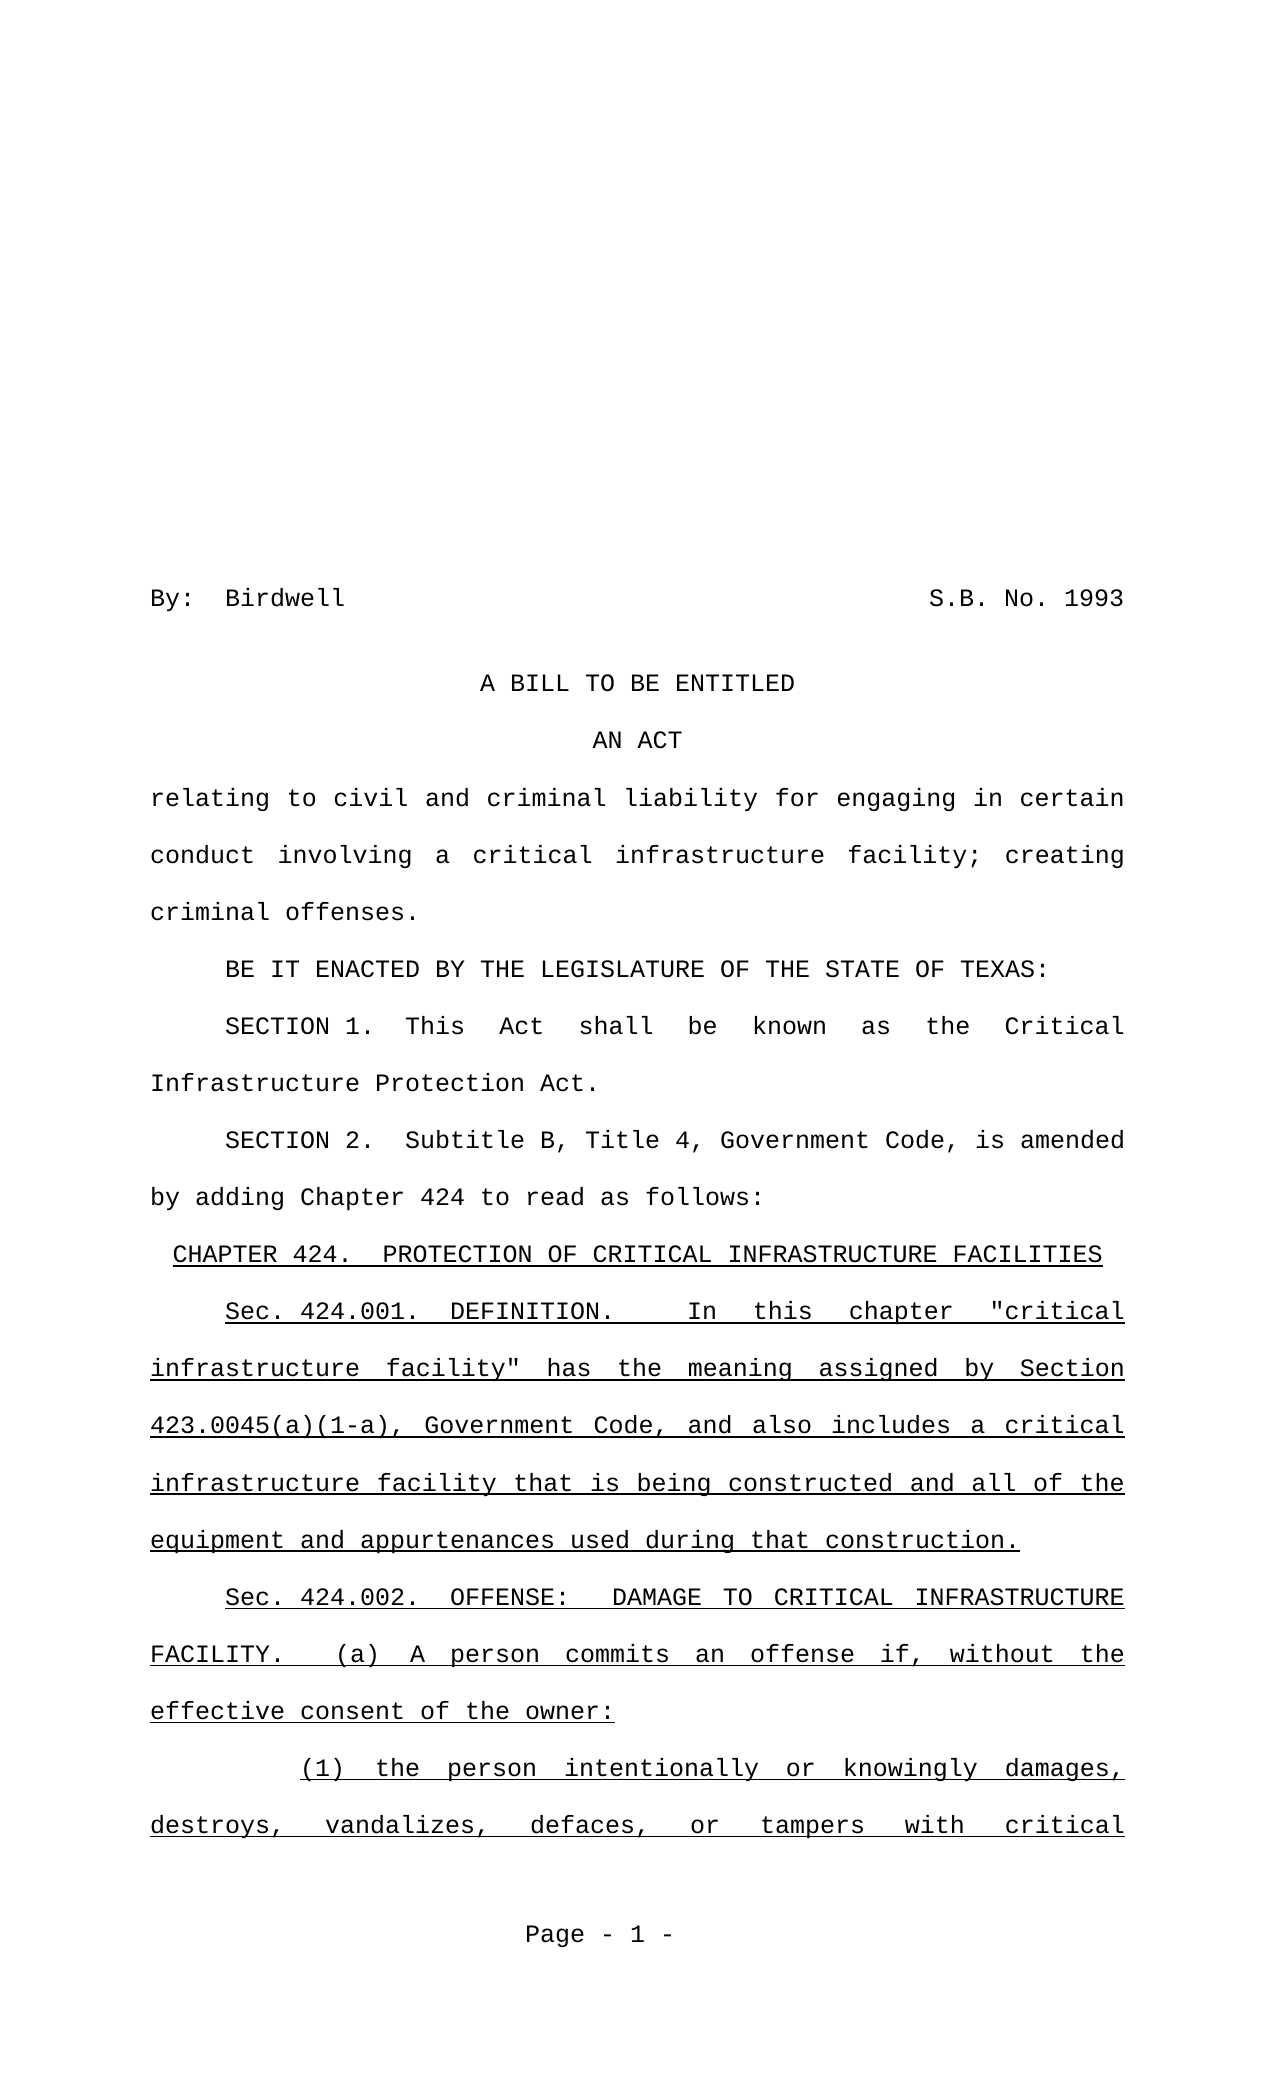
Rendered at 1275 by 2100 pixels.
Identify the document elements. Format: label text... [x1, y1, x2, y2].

text BE IT ENACTED BY THE LEGISLATURE OF THE STATE OF TEXAS: [150, 956, 1125, 985]
text relating to civil and criminal liability for engaging in certain conduct involving a critical infrastructure facility; creating criminal offenses. [150, 785, 1125, 928]
text A BILL TO BE ENTITLED [150, 671, 1125, 699]
text Sec. 424.001. DEFINITION. In this chapter "critical infrastructure facility" has the meaning assigned by Section 423.0045(a)(1-a), Government Code, and also includes a critical infrastructure facility that is being constructed and all of the equipment and appurtenances used during that construction. [150, 1381, 1125, 1436]
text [150, 1755, 1125, 1836]
text Sec. 424.001. DEFINITION. In this chapter "critical infrastructure facility" has the meaning assigned by Section 423.0045(a)(1-a), Government Code, and also includes a critical infrastructure facility that is being constructed and all of the equipment and appurtenances used during that construction. [150, 1438, 1125, 1493]
text SECTION 2. Subtitle B, Title 4, Government Code, is amended by adding Chapter 424 to read as follows: [150, 1127, 1125, 1213]
text Sec. 424.001. DEFINITION. In this chapter "critical infrastructure facility" has the meaning assigned by Section 423.0045(a)(1-a), Government Code, and also includes a critical infrastructure facility that is being constructed and all of the equipment and appurtenances used during that construction. [150, 1299, 1125, 1379]
text Sec. 424.001. DEFINITION. In this chapter "critical infrastructure facility" has the meaning assigned by Section 423.0045(a)(1-a), Government Code, and also includes a critical infrastructure facility that is being constructed and all of the equipment and appurtenances used during that construction. [150, 1495, 1125, 1556]
text Sec. 424.002. OFFENSE: DAMAGE TO CRITICAL INFRASTRUCTURE FACILITY. (a) A person commits an offense if, without the effective consent of the owner: [150, 1584, 1125, 1665]
text SECTION 1. This Act shall be known as the Critical Infrastructure Protection Act. [150, 1013, 1125, 1099]
text Sec. 424.002. OFFENSE: DAMAGE TO CRITICAL INFRASTRUCTURE FACILITY. (a) A person commits an offense if, without the effective consent of the owner: [150, 1666, 1125, 1727]
text CHAPTER 424. PROTECTION OF CRITICAL INFRASTRUCTURE FACILITIES [150, 1242, 1125, 1270]
text AN ACT [150, 728, 1125, 756]
text By: Birdwell S.B. No. 1993 [150, 585, 1125, 614]
